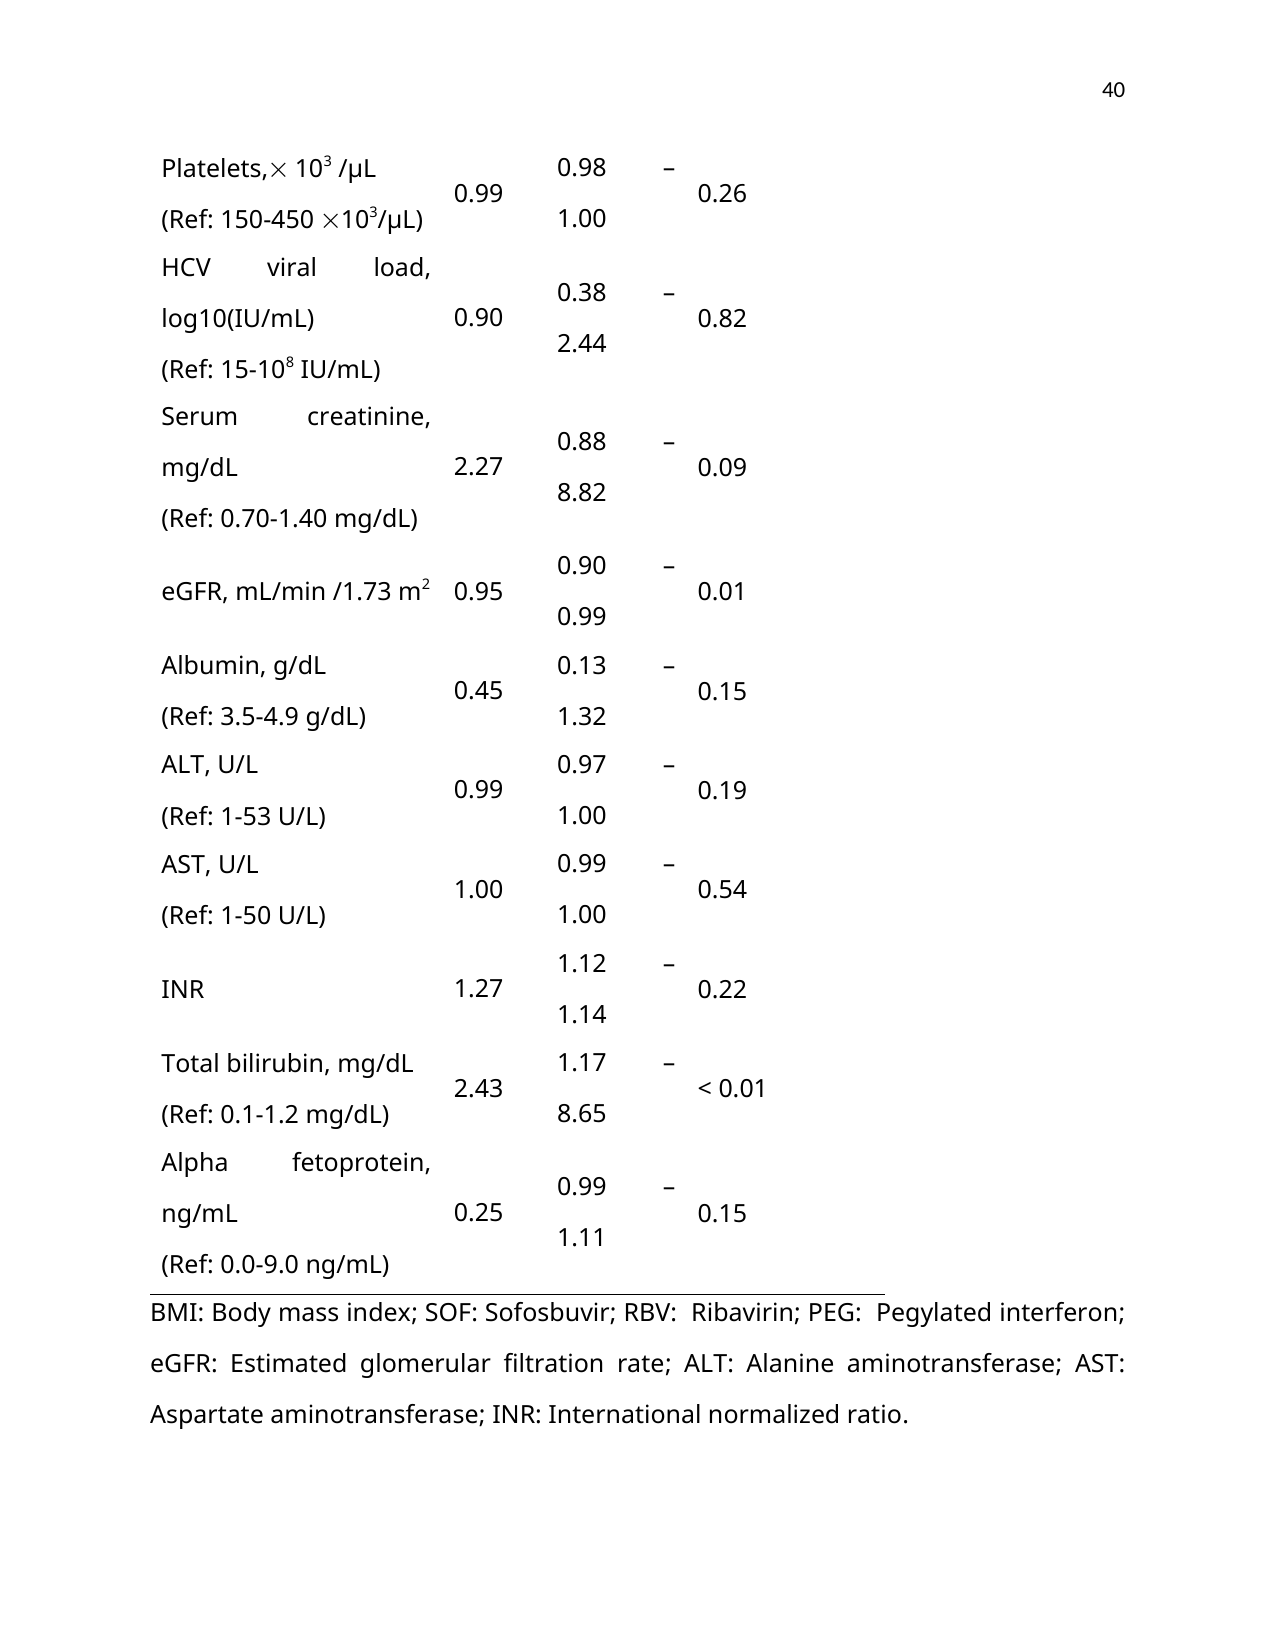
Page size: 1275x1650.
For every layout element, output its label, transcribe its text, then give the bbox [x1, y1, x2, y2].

table_cell 1.17 – 8.65 [546, 1045, 686, 1144]
table_cell 2.27 [443, 399, 546, 548]
table_cell Serum creatinine, mg/dL (Ref: 0.70-1.40 mg/dL) [150, 399, 442, 548]
table_cell 0.82 [686, 249, 885, 399]
table_cell 0.38 – 2.44 [546, 249, 686, 399]
table_cell 0.15 [686, 1144, 885, 1293]
table_cell 0.90 – 0.99 [546, 548, 686, 647]
table_cell 0.26 [686, 150, 885, 249]
table_cell 0.54 [686, 846, 885, 945]
table_cell 1.27 [443, 945, 546, 1045]
table_cell 0.90 [443, 249, 546, 399]
table_cell 0.99 [443, 150, 546, 249]
table_cell 0.97 – 1.00 [546, 747, 686, 846]
table_cell 0.09 [686, 399, 885, 548]
table_cell 0.45 [443, 647, 546, 747]
table_cell 2.43 [443, 1045, 546, 1144]
table_cell 0.19 [686, 747, 885, 846]
table_cell eGFR, mL/min /1.73 m2 [150, 548, 442, 647]
table_cell HCV viral load, log10(IU/mL) (Ref: 15-108 IU/mL) [150, 249, 442, 399]
table_cell 0.01 [686, 548, 885, 647]
table_cell Alpha fetoprotein, ng/mL (Ref: 0.0-9.0 ng/mL) [150, 1144, 442, 1293]
table_cell Platelets, 103 /μL (Ref: 150-450 103/µL) [150, 150, 442, 249]
table_cell 0.95 [443, 548, 546, 647]
table_cell 0.15 [686, 647, 885, 747]
table_cell 0.22 [686, 945, 885, 1045]
table_cell Albumin, g/dL (Ref: 3.5-4.9 g/dL) [150, 647, 442, 747]
table_cell 0.99 [443, 747, 546, 846]
table_cell 1.12 – 1.14 [546, 945, 686, 1045]
table_cell ALT, U/L (Ref: 1-53 U/L) [150, 747, 442, 846]
table_cell 0.98 – 1.00 [546, 150, 686, 249]
table_cell 0.99 – 1.11 [546, 1144, 686, 1293]
text BMI: Body mass index; SOF: Sofosbuvir; RBV: Ribavirin; PEG: Pegylated interferon; eGFR: Estimated glomerular filtration rate; ALT: Alanine aminotransferase; AST: Aspartate aminotransferase; INR: International normalized ratio. [150, 1294, 1125, 1431]
table_cell Total bilirubin, mg/dL (Ref: 0.1-1.2 mg/dL) [150, 1045, 442, 1144]
table_cell 0.88 – 8.82 [546, 399, 686, 548]
table_cell 0.13 – 1.32 [546, 647, 686, 747]
table_cell 0.25 [443, 1144, 546, 1293]
table_cell INR [150, 945, 442, 1045]
table_cell < 0.01 [686, 1045, 885, 1144]
table_cell 0.99 – 1.00 [546, 846, 686, 945]
table_cell AST, U/L (Ref: 1-50 U/L) [150, 846, 442, 945]
table_cell 1.00 [443, 846, 546, 945]
